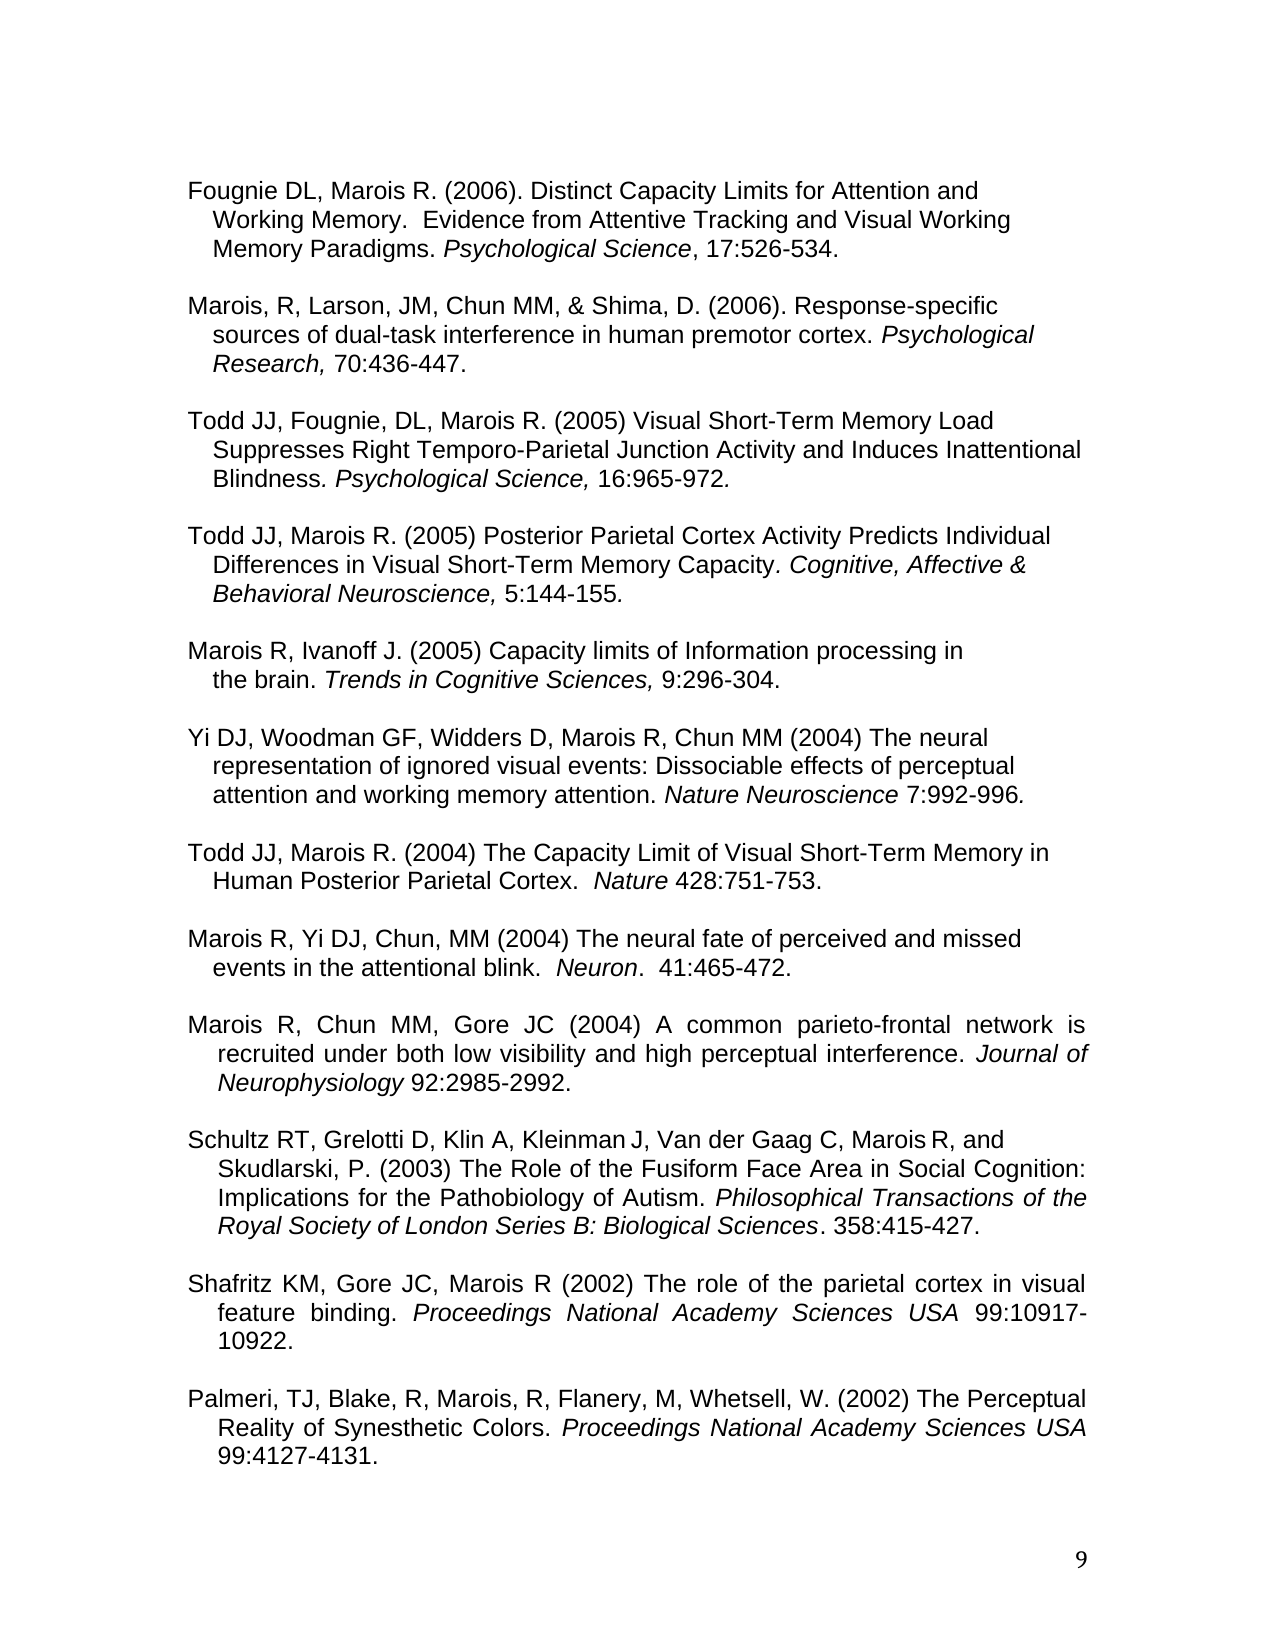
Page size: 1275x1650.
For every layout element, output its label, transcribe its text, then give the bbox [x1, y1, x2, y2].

text Working Memory. Evidence from Attentive Tracking and Visual Working [187, 205, 1087, 234]
text Memory Paradigms. Psychological Science, 17:526-534. [187, 234, 1087, 263]
text Shafritz KM, Gore JC, Marois R (2002) The role of the parietal cortex in visual feature binding. Proceedings National Academy Sciences USA 99:10917-10922. [187, 1269, 1087, 1355]
text Skudlarski, P. (2003) The Role of the Fusiform Face Area in Social Cognition: Implications for the Pathobiology of Autism. Philosophical Transactions of the Royal Society of London Series B: Biological Sciences. 358:415-427. [187, 1154, 1087, 1240]
text Marois, R, Larson, JM, Chun MM, & Shima, D. (2006). Response-specific [187, 291, 1087, 320]
text Fougnie DL, Marois R. (2006). Distinct Capacity Limits for Attention and [187, 176, 1087, 205]
text Palmeri, TJ, Blake, R, Marois, R, Flanery, M, Whetsell, W. (2002) The Perceptual Reality of Synesthetic Colors. Proceedings National Academy Sciences USA 99:4127-4131. [187, 1384, 1087, 1470]
text Marois R, Ivanoff J. (2005) Capacity limits of Information processing in [187, 636, 1087, 665]
text sources of dual-task interference in human premotor cortex. Psychological Research, 70:436-447. [212, 320, 1087, 378]
text Suppresses Right Temporo-Parietal Junction Activity and Induces Inattentional [187, 435, 1087, 464]
text Todd JJ, Marois R. (2004) The Capacity Limit of Visual Short-Term Memory in Human Posterior Parietal Cortex. Nature 428:751-753. [187, 838, 1087, 895]
text Yi DJ, Woodman GF, Widders D, Marois R, Chun MM (2004) The neural representation of ignored visual events: Dissociable effects of perceptual attention and working memory attention. Nature Neuroscience 7:992-996. [187, 723, 1087, 809]
text Marois R, Chun MM, Gore JC (2004) A common parieto-frontal network is recruited under both low visibility and high perceptual interference. Journal of Neurophysiology 92:2985-2992. [187, 1010, 1087, 1096]
text Todd JJ, Fougnie, DL, Marois R. (2005) Visual Short-Term Memory Load [187, 406, 1087, 435]
text Todd JJ, Marois R. (2005) Posterior Parietal Cortex Activity Predicts Individual Differences in Visual Short-Term Memory Capacity. Cognitive, Affective & Behavioral Neuroscience, 5:144-155. [187, 521, 1087, 608]
text Marois R, Yi DJ, Chun, MM (2004) The neural fate of perceived and missed events in the attentional blink. Neuron. 41:465-472. [187, 924, 1087, 981]
text Schultz RT, Grelotti D, Klin A, Kleinman J, Van der Gaag C, Marois R, and [187, 1125, 1087, 1154]
text Blindness. Psychological Science, 16:965-972. [187, 464, 1087, 493]
text the brain. Trends in Cognitive Sciences, 9:296-304. [187, 665, 1087, 694]
